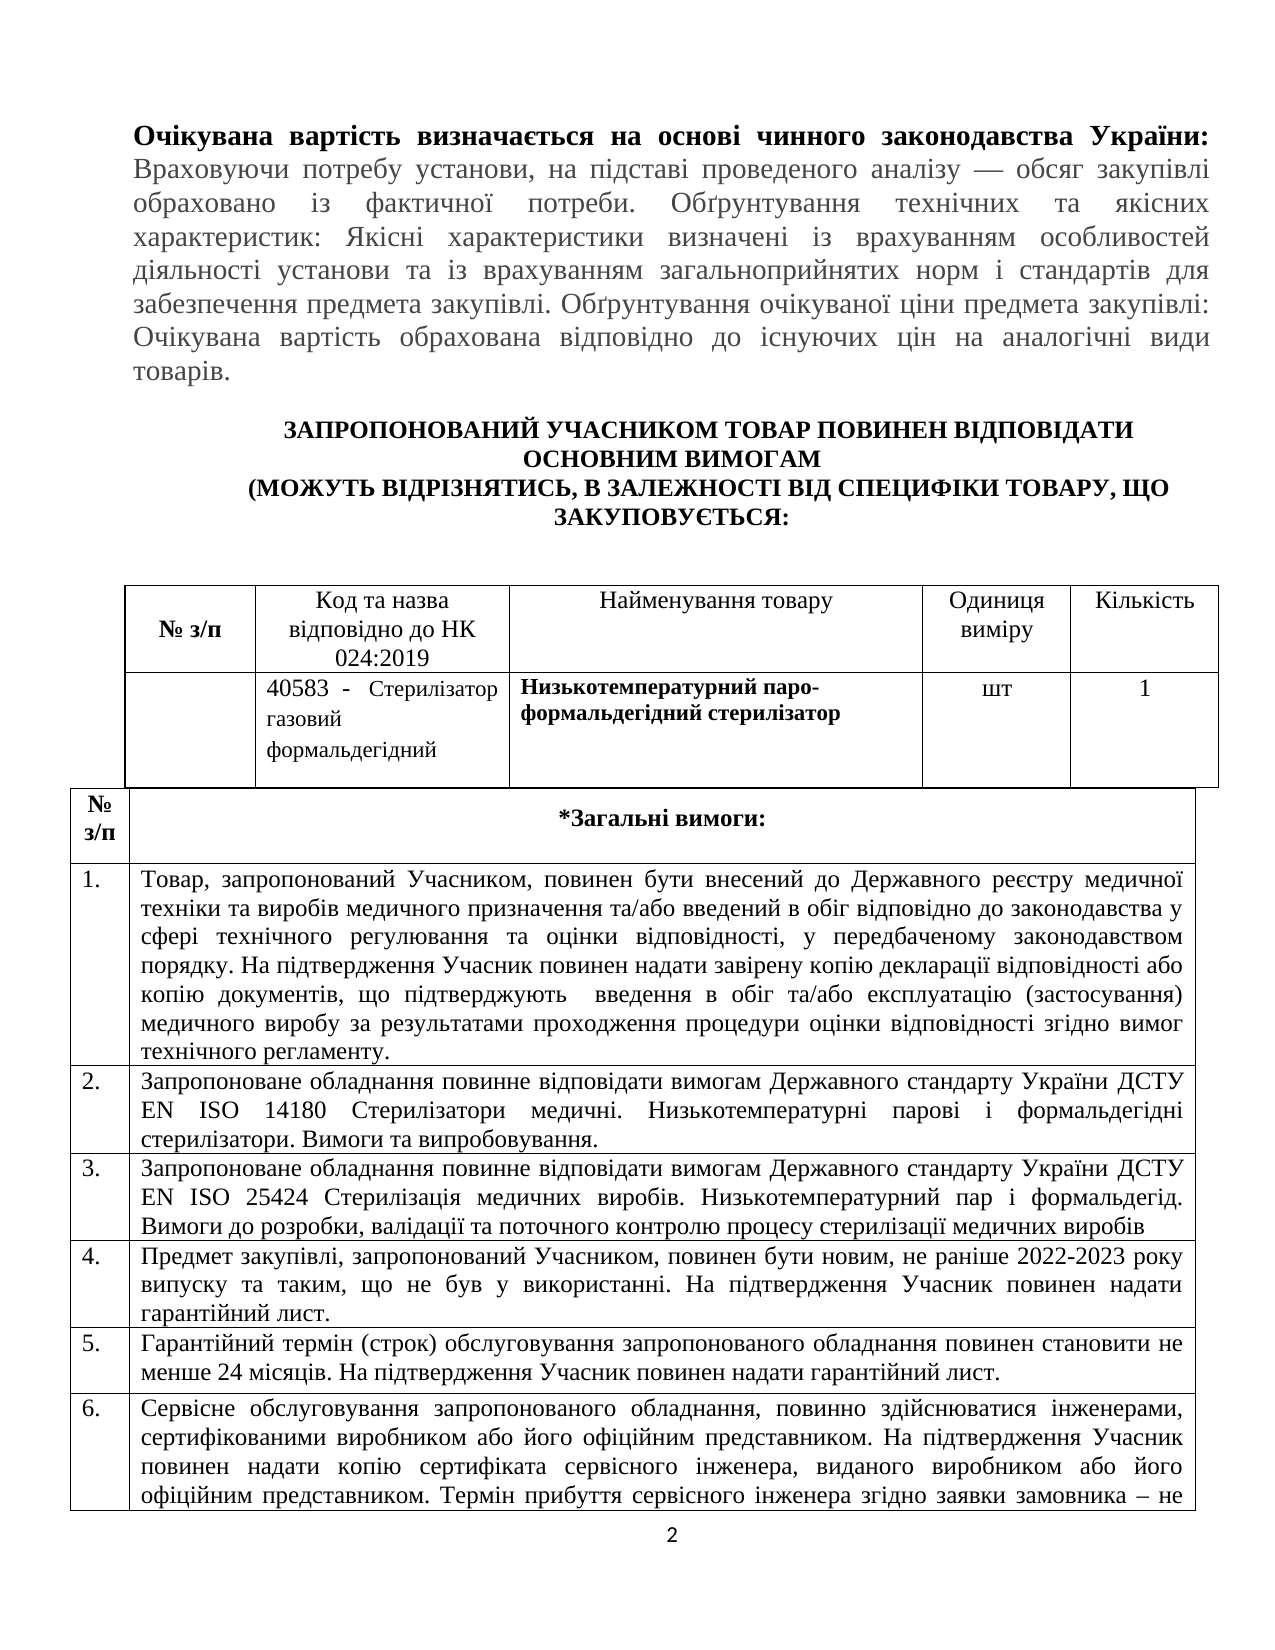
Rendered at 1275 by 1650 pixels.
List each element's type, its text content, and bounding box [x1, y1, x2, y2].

table_cell Запропоноване обладнання повинне відповідати вимогам Державного стандарту України ДСТУ EN ISO 14180 Стерилізатори медичні. Низькотемпературні парові і формальдегідні стерилізатори. Вимоги та випробовування. [130, 1066, 1195, 1152]
table_cell Запропоноване обладнання повинне відповідати вимогам Державного стандарту України ДСТУ EN ISO 25424 Стерилізація медичних виробів. Низькотемпературний пар і формальдегід. Вимоги до розробки, валідації та поточного контролю процесу стерилізації медичних виробів [130, 1154, 1195, 1240]
text Очікувана вартість визначається на основі чинного законодавства України: Враховуючи потребу установи, на підставі проведеного аналізу — обсяг закупівлі обраховано із фактичної потреби. Обґрунтування технічних та якісних характеристик: Якісні характеристики визначені із врахуванням особливостей діяльності установи та із врахуванням загальноприйнятих норм і стандартів для забезпечення предмета закупівлі. Обґрунтування очікуваної ціни предмета закупівлі: Очікувана вартість обрахована відповідно до існуючих цін на аналогічні види товарів. [133, 118, 1211, 386]
table_cell Предмет закупівлі, запропонований Учасником, повинен бути новим, не раніше 2022-2023 року випуску та таким, що не був у використанні. На підтвердження Учасник повинен надати гарантійний лист. [130, 1241, 1195, 1327]
table_cell Гарантійний термін (строк) обслуговування запропонованого обладнання повинен становити не менше 24 місяців. На підтвердження Учасник повинен надати гарантійний лист. [130, 1328, 1195, 1392]
table_cell [71, 1154, 129, 1240]
table_header Найменування товару [510, 586, 922, 672]
table_header Кількість [1071, 586, 1218, 672]
table_cell шт [923, 673, 1070, 787]
table_header *Загальні вимоги: [130, 789, 1195, 863]
table_cell Низькотемпературний паро-формальдегідний стерилізатор [510, 673, 922, 787]
text ЗАПРОПОНОВАНИЙ УЧАСНИКОМ ТОВАР ПОВИНЕН ВІДПОВІДАТИ ОСНОВНИМ ВИМОГАМ [133, 416, 523, 473]
table_cell 1 [1071, 673, 1218, 787]
text ЗАПРОПОНОВАНИЙ УЧАСНИКОМ ТОВАР ПОВИНЕН ВІДПОВІДАТИ ОСНОВНИМ ВИМОГАМ [821, 416, 1211, 473]
text (МОЖУТЬ ВІДРІЗНЯТИСЬ, В ЗАЛЕЖНОСТІ ВІД СПЕЦИФІКИ ТОВАРУ, ЩО ЗАКУПОВУЄТЬСЯ: [790, 473, 1211, 531]
table_header № з/п [126, 586, 255, 672]
table_cell [71, 864, 129, 1065]
table_header Одиниця виміру [923, 586, 1070, 672]
text (МОЖУТЬ ВІДРІЗНЯТИСЬ, В ЗАЛЕЖНОСТІ ВІД СПЕЦИФІКИ ТОВАРУ, ЩО ЗАКУПОВУЄТЬСЯ: [133, 473, 554, 531]
table_cell [71, 1241, 129, 1327]
table_cell [126, 673, 255, 787]
table_cell [71, 1394, 129, 1510]
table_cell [130, 1394, 1195, 1510]
table_cell Товар, запропонований Учасником, повинен бути внесений до Державного реєстру медичної техніки та виробів медичного призначення та/або введений в обіг відповідно до законодавства у сфері технічного регулювання та оцінки відповідності, у передбаченому законодавством порядку. На підтвердження Учасник повинен надати завірену копію декларації відповідності або копію документів, що підтверджують введення в обіг та/або експлуатацію (застосування) медичного виробу за результатами проходження процедури оцінки відповідності згідно вимог технічного регламенту. [130, 864, 1195, 1065]
table_cell [71, 1328, 129, 1392]
table_header № з/п [71, 789, 129, 863]
table_cell [71, 1066, 129, 1152]
table_header Код та назва відповідно до НК 024:2019 [256, 586, 509, 672]
table_cell 40583 - Стерилізатор газовий формальдегідний [256, 673, 509, 787]
